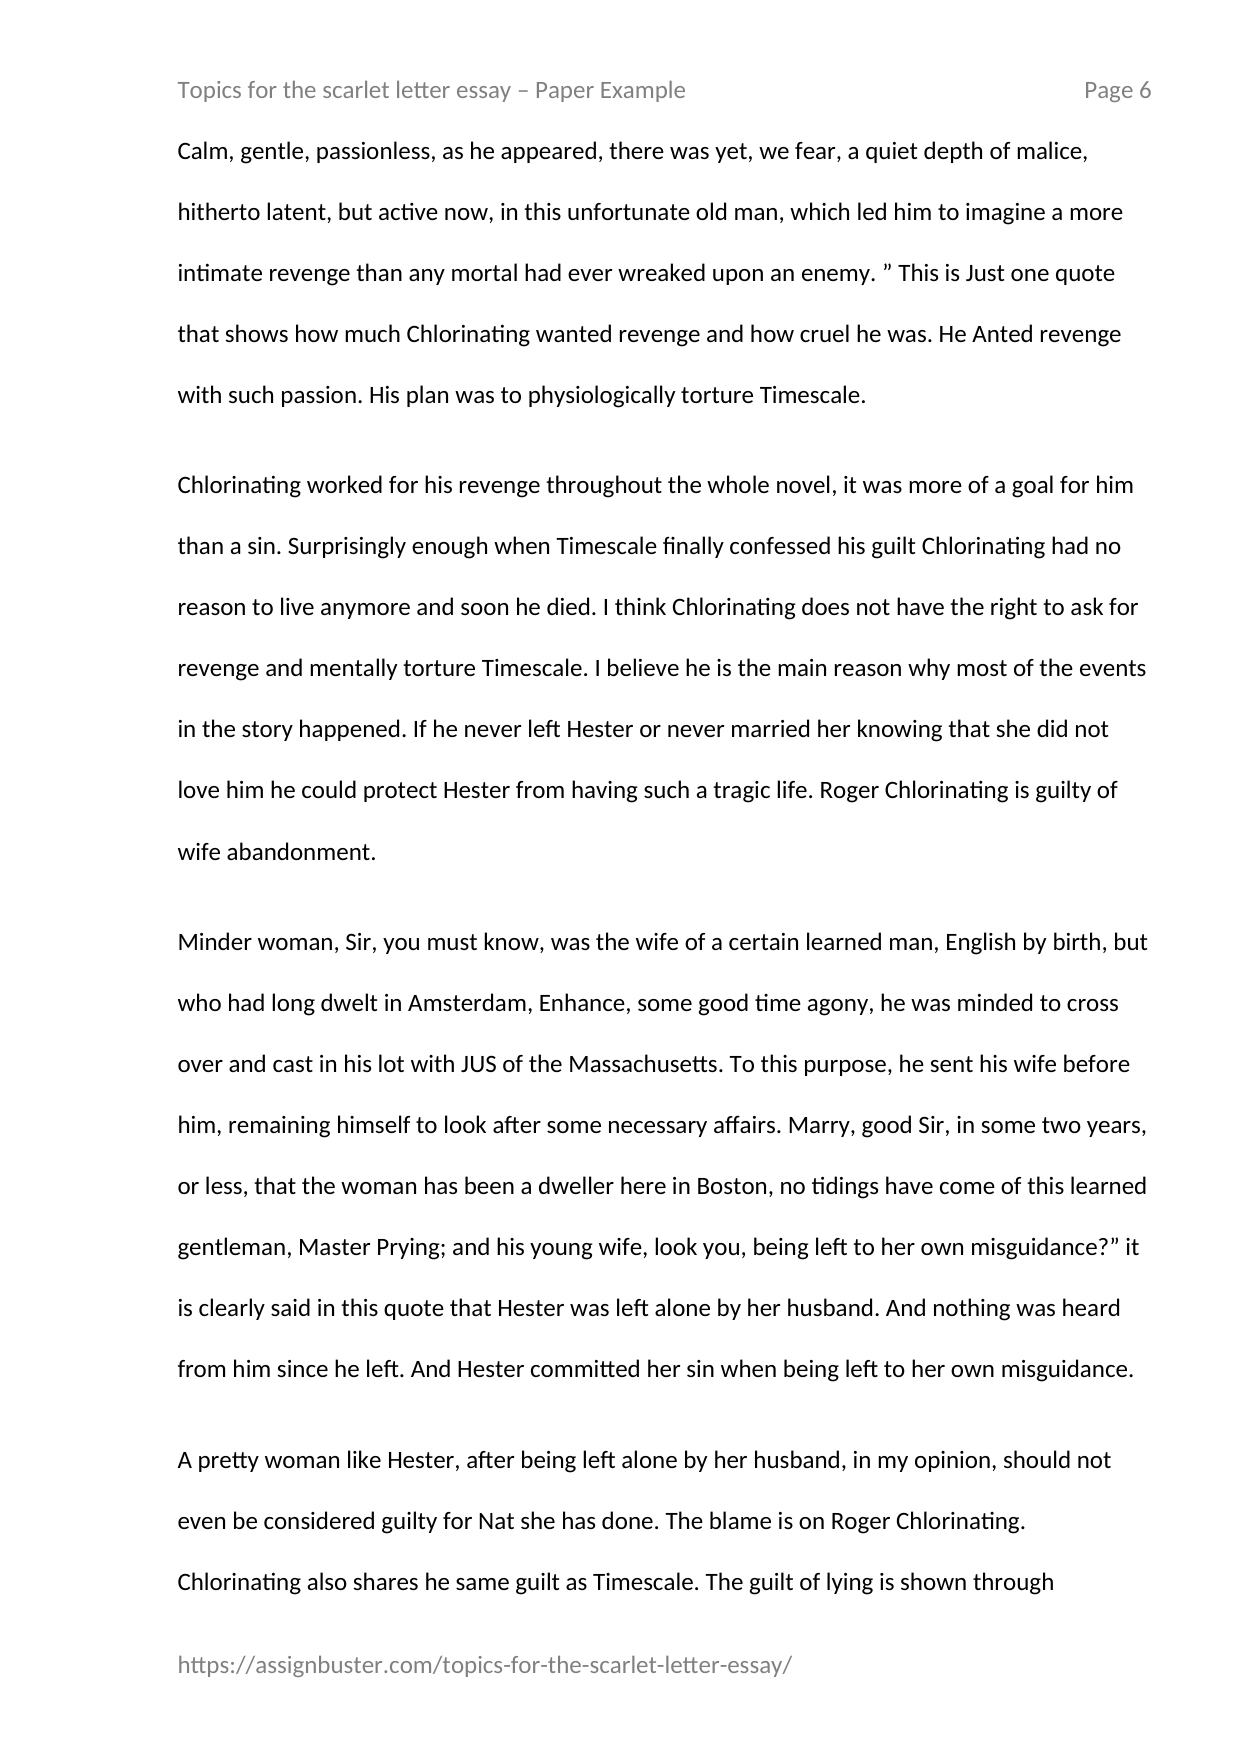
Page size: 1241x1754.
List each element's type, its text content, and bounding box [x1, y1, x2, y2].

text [177, 1444, 1152, 1597]
text Chlorinating worked for his revenge throughout the whole novel, it was more of a goal for him than a sin. Surprisingly enough when Timescale finally confessed his guilt Chlorinating had no reason to live anymore and soon he died. I think Chlorinating does not have the right to ask for revenge and mentally torture Timescale. I believe he is the main reason why most of the events in the story happened. If he never left Hester or never married her knowing that she did not love him he could protect Hester from having such a tragic life. Roger Chlorinating is guilty of wife abandonment. [177, 469, 1152, 866]
text Calm, gentle, passionless, as he appeared, there was yet, we fear, a quiet depth of malice, hitherto latent, but active now, in this unfortunate old man, which led him to imagine a more intimate revenge than any mortal had ever wreaked upon an enemy. ” This is Just one quote that shows how much Chlorinating wanted revenge and how cruel he was. He Anted revenge with such passion. His plan was to physiologically torture Timescale. [177, 135, 1152, 409]
text Minder woman, Sir, you must know, was the wife of a certain learned man, English by birth, but who had long dwelt in Amsterdam, Enhance, some good time agony, he was minded to cross over and cast in his lot with JUS of the Massachusetts. To this purpose, he sent his wife before him, remaining himself to look after some necessary affairs. Marry, good Sir, in some two years, or less, that the woman has been a dweller here in Boston, no tidings have come of this learned gentleman, Master Prying; and his young wife, look you, being left to her own misguidance?” it is clearly said in this quote that Hester was left alone by her husband. And nothing was heard from him since he left. And Hester committed her sin when being left to her own misguidance. [177, 926, 1152, 1384]
